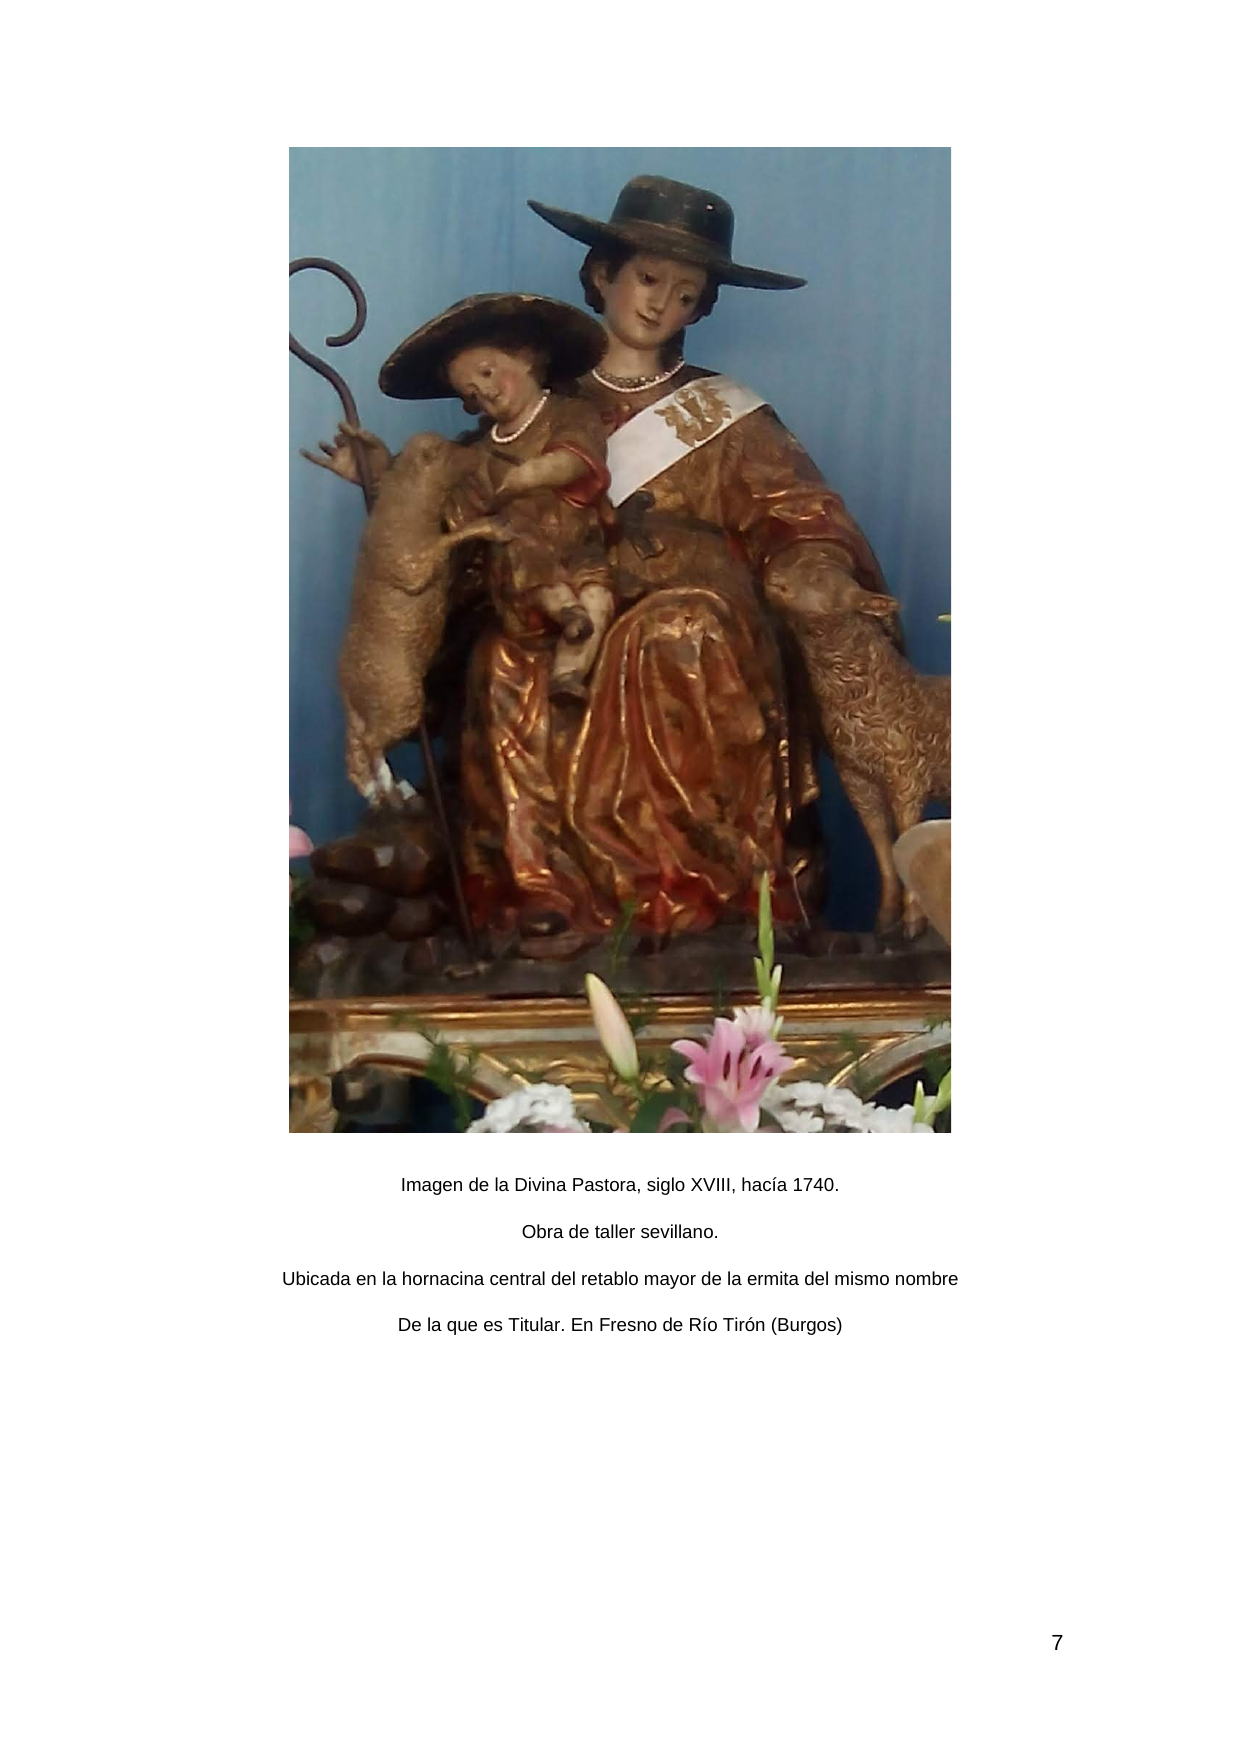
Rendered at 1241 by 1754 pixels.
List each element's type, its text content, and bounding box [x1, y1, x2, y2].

text Ubicada en la hornacina central del retablo mayor de la ermita del mismo nombre [177, 1268, 1063, 1289]
text Obra de taller sevillano. [177, 1221, 1063, 1242]
text De la que es Titular. En Fresno de Río Tirón (Burgos) [177, 1314, 1063, 1336]
picture [289, 147, 952, 1133]
text Imagen de la Divina Pastora, siglo XVIII, hacía 1740. [177, 1174, 1063, 1196]
